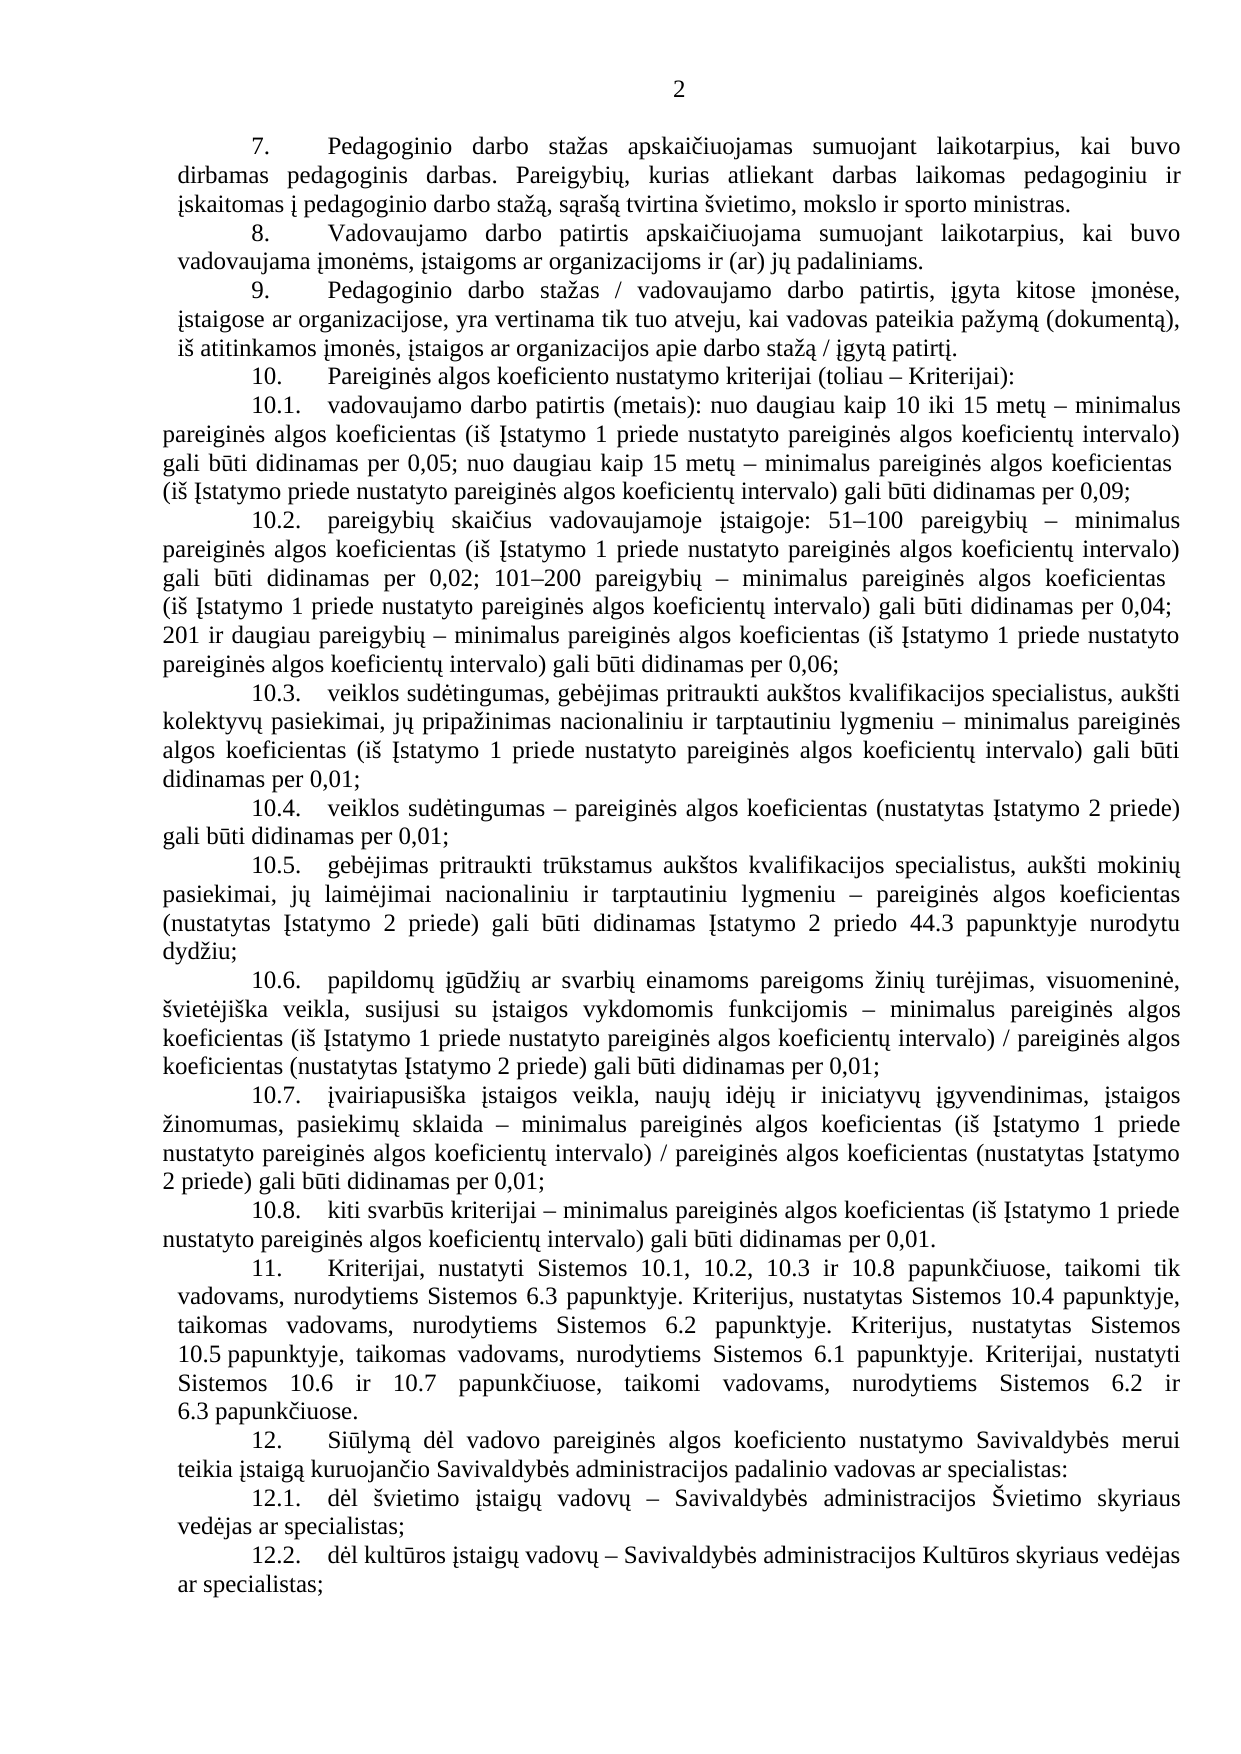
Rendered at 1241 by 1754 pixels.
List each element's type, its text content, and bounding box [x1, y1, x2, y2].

text 11. Kriterijai, nustatyti Sistemos 10.1, 10.2, 10.3 ir 10.8 papunkčiuose, taikomi tik vadovams, nurodytiems Sistemos 6.3 papunktyje. Kriterijus, nustatytas Sistemos 10.4 papunktyje, taikomas vadovams, nurodytiems Sistemos 6.2 papunktyje. Kriterijus, nustatytas Sistemos 10.5 papunktyje, taikomas vadovams, nurodytiems Sistemos 6.1 papunktyje. Kriterijai, nustatyti Sistemos 10.6 ir 10.7 papunkčiuose, taikomi vadovams, nurodytiems Sistemos 6.2 ir 6.3 papunkčiuose. [177, 1253, 1181, 1425]
text 10.8. kiti svarbūs kriterijai – minimalus pareiginės algos koeficientas (iš Įstatymo 1 priede nustatyto pareiginės algos koeficientų intervalo) gali būti didinamas per 0,01. [162, 1195, 1181, 1253]
text 10.5. gebėjimas pritraukti trūkstamus aukštos kvalifikacijos specialistus, aukšti mokinių pasiekimai, jų laimėjimai nacionaliniu ir tarptautiniu lygmeniu – pareiginės algos koeficientas (nustatytas Įstatymo 2 priede) gali būti didinamas Įstatymo 2 priedo 44.3 papunktyje nurodytu dydžiu; [162, 850, 1181, 965]
text 12.1. dėl švietimo įstaigų vadovų – Savivaldybės administracijos Švietimo skyriaus vedėjas ar specialistas; [177, 1483, 1181, 1540]
text 8. Vadovaujamo darbo patirtis apskaičiuojama sumuojant laikotarpius, kai buvo vadovaujama įmonėms, įstaigoms ar organizacijoms ir (ar) jų padaliniams. [177, 218, 1181, 275]
text 10.1. vadovaujamo darbo patirtis (metais): nuo daugiau kaip 10 iki 15 metų – minimalus pareiginės algos koeficientas (iš Įstatymo 1 priede nustatyto pareiginės algos koeficientų intervalo) gali būti didinamas per 0,05; nuo daugiau kaip 15 metų – minimalus pareiginės algos koeficientas (iš Įstatymo priede nustatyto pareiginės algos koeficientų intervalo) gali būti didinamas per 0,09; [162, 390, 1181, 505]
text 9. Pedagoginio darbo stažas / vadovaujamo darbo patirtis, įgyta kitose įmonėse, įstaigose ar organizacijose, yra vertinama tik tuo atveju, kai vadovas pateikia pažymą (dokumentą), iš atitinkamos įmonės, įstaigos ar organizacijos apie darbo stažą / įgytą patirtį. [177, 275, 1181, 361]
text 10.3. veiklos sudėtingumas, gebėjimas pritraukti aukštos kvalifikacijos specialistus, aukšti kolektyvų pasiekimai, jų pripažinimas nacionaliniu ir tarptautiniu lygmeniu – minimalus pareiginės algos koeficientas (iš Įstatymo 1 priede nustatyto pareiginės algos koeficientų intervalo) gali būti didinamas per 0,01; [162, 678, 1181, 793]
text 10.2. pareigybių skaičius vadovaujamoje įstaigoje: 51–100 pareigybių – minimalus pareiginės algos koeficientas (iš Įstatymo 1 priede nustatyto pareiginės algos koeficientų intervalo) gali būti didinamas per 0,02; 101–200 pareigybių – minimalus pareiginės algos koeficientas (iš Įstatymo 1 priede nustatyto pareiginės algos koeficientų intervalo) gali būti didinamas per 0,04; 201 ir daugiau pareigybių – minimalus pareiginės algos koeficientas (iš Įstatymo 1 priede nustatyto pareiginės algos koeficientų intervalo) gali būti didinamas per 0,06; [162, 505, 1181, 678]
text 10. Pareiginės algos koeficiento nustatymo kriterijai (toliau – Kriterijai): [177, 361, 1181, 390]
text 7. Pedagoginio darbo stažas apskaičiuojamas sumuojant laikotarpius, kai buvo dirbamas pedagoginis darbas. Pareigybių, kurias atliekant darbas laikomas pedagoginiu ir įskaitomas į pedagoginio darbo stažą, sąrašą tvirtina švietimo, mokslo ir sporto ministras. [177, 131, 1181, 218]
text 12. Siūlymą dėl vadovo pareiginės algos koeficiento nustatymo Savivaldybės merui teikia įstaigą kuruojančio Savivaldybės administracijos padalinio vadovas ar specialistas: [177, 1425, 1181, 1483]
text 10.7. įvairiapusiška įstaigos veikla, naujų idėjų ir iniciatyvų įgyvendinimas, įstaigos žinomumas, pasiekimų sklaida – minimalus pareiginės algos koeficientas (iš Įstatymo 1 priede nustatyto pareiginės algos koeficientų intervalo) / pareiginės algos koeficientas (nustatytas Įstatymo 2 priede) gali būti didinamas per 0,01; [162, 1080, 1181, 1195]
text 10.4. veiklos sudėtingumas – pareiginės algos koeficientas (nustatytas Įstatymo 2 priede) gali būti didinamas per 0,01; [162, 793, 1181, 850]
text 12.2. dėl kultūros įstaigų vadovų – Savivaldybės administracijos Kultūros skyriaus vedėjas ar specialistas; [177, 1540, 1181, 1598]
text 10.6. papildomų įgūdžių ar svarbių einamoms pareigoms žinių turėjimas, visuomeninė, švietėjiška veikla, susijusi su įstaigos vykdomomis funkcijomis – minimalus pareiginės algos koeficientas (iš Įstatymo 1 priede nustatyto pareiginės algos koeficientų intervalo) / pareiginės algos koeficientas (nustatytas Įstatymo 2 priede) gali būti didinamas per 0,01; [162, 965, 1181, 1080]
